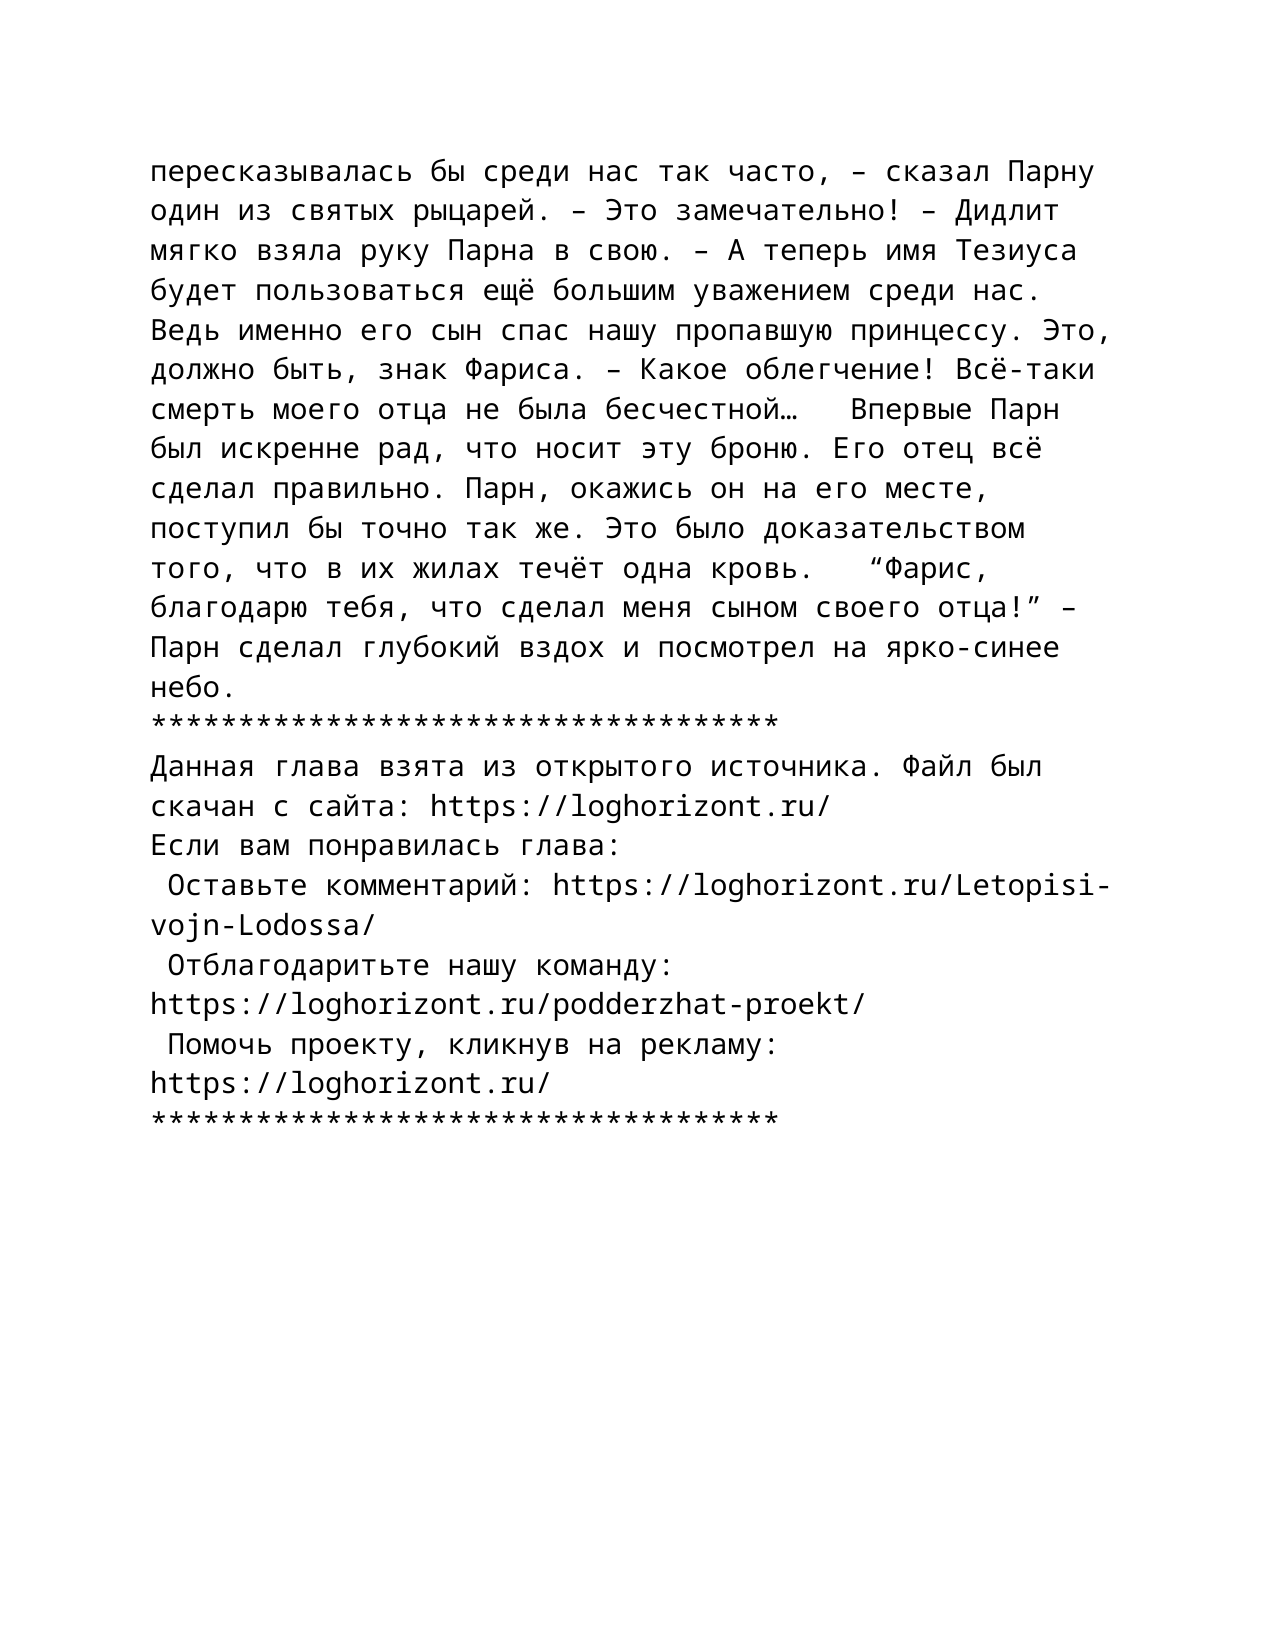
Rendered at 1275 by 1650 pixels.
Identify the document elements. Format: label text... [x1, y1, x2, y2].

text Данная глава взята из открытого источника. Файл был скачан с сайта: https://loghorizont.ru/ [150, 745, 1125, 825]
text Отблагодаритьте нашу команду: https://loghorizont.ru/podderzhat-proekt/ [150, 944, 1125, 1023]
text Если вам понравилась глава: [150, 825, 1125, 864]
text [150, 150, 1125, 706]
text Помочь проекту, кликнув на рекламу: https://loghorizont.ru/ [150, 1023, 1125, 1102]
text ************************************ [150, 706, 1125, 745]
text ************************************ [150, 1102, 1125, 1142]
text Оставьте комментарий: https://loghorizont.ru/Letopisi-vojn-Lodossa/ [150, 864, 1125, 944]
